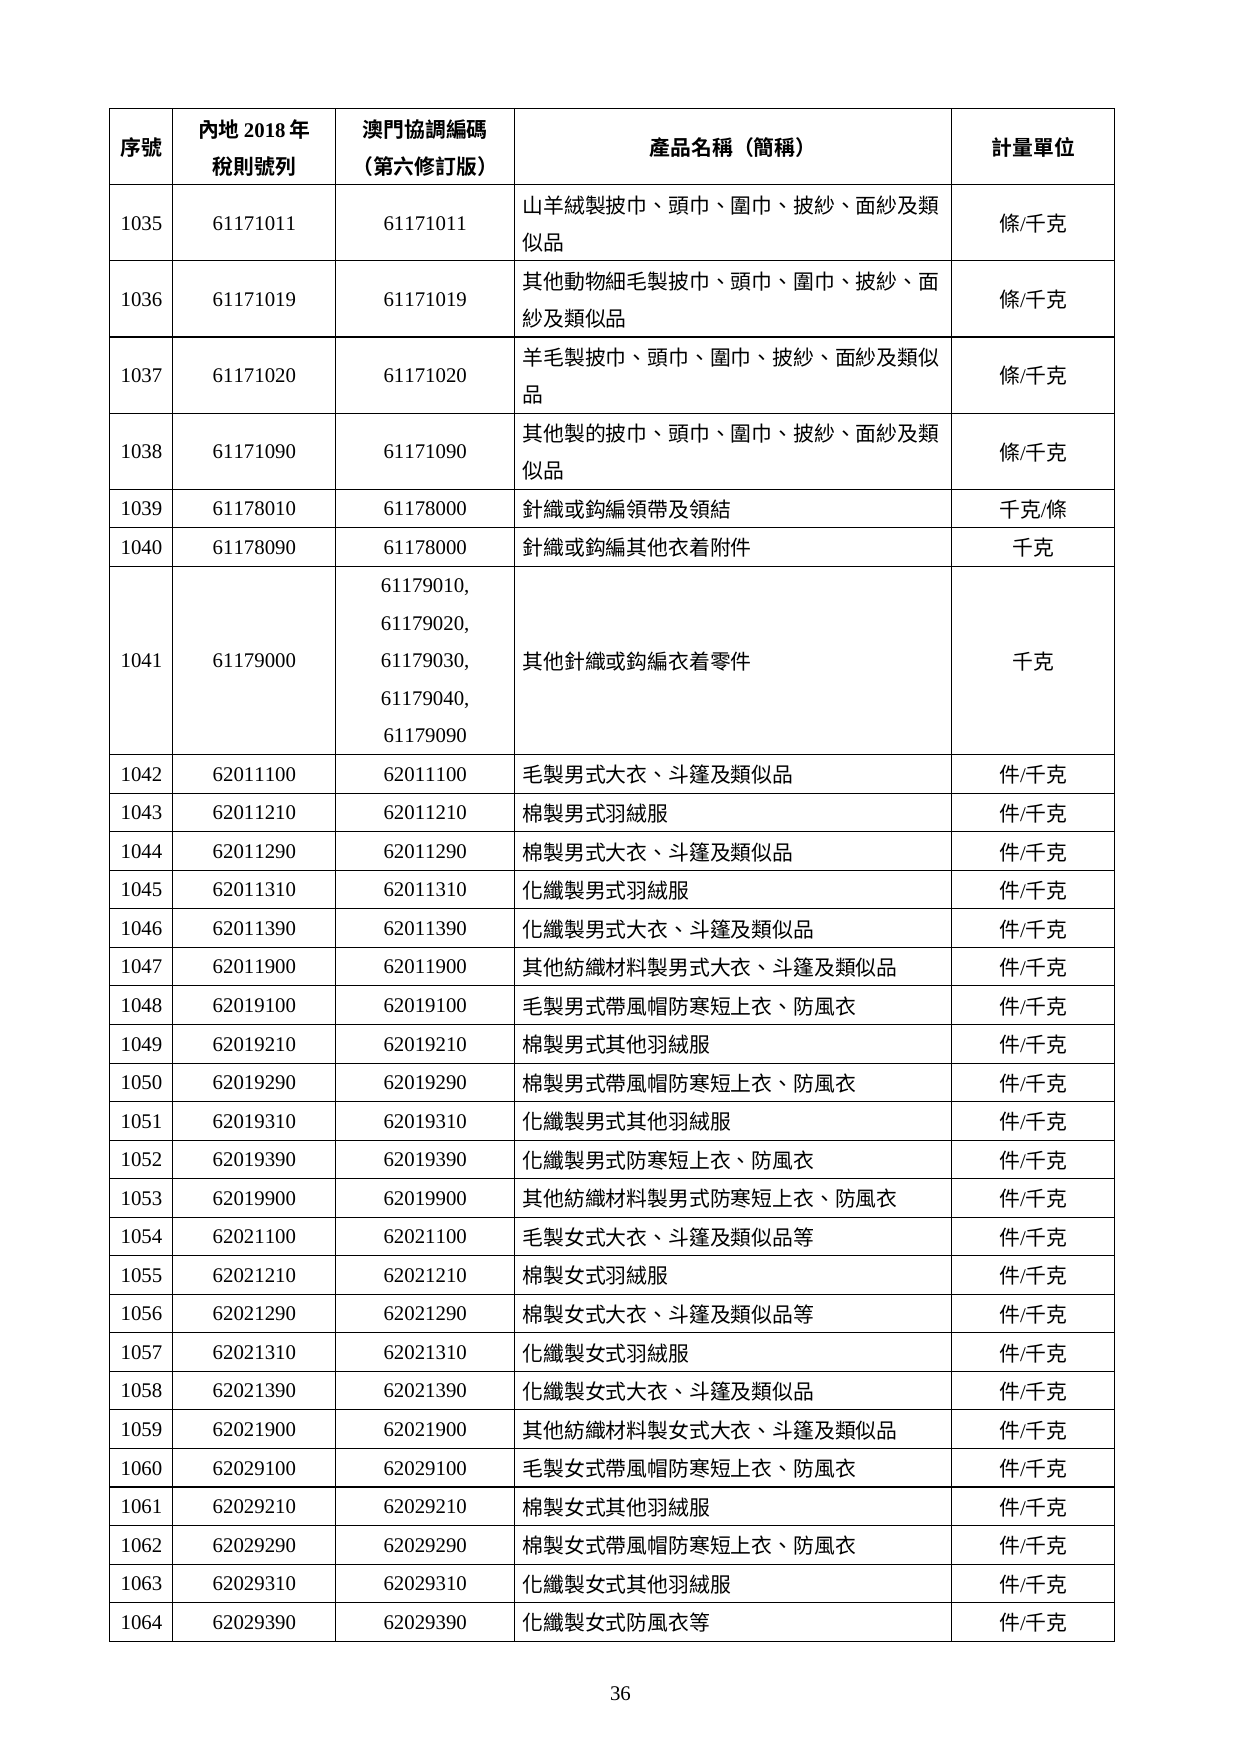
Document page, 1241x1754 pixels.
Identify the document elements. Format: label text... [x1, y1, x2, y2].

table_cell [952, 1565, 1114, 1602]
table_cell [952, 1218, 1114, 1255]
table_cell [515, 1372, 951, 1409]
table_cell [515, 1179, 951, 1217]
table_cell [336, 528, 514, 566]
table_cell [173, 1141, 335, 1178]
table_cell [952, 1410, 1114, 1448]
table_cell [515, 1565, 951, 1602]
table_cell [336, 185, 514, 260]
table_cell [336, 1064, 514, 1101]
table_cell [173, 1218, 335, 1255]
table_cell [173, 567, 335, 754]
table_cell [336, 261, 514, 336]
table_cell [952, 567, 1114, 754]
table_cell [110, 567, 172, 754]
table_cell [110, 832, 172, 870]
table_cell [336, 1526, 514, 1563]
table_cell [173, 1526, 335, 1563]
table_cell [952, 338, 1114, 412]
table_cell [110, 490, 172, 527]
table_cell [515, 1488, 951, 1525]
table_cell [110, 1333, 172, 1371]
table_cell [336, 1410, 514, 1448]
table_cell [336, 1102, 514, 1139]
table_header 內地2018年 稅則號列 [173, 109, 335, 184]
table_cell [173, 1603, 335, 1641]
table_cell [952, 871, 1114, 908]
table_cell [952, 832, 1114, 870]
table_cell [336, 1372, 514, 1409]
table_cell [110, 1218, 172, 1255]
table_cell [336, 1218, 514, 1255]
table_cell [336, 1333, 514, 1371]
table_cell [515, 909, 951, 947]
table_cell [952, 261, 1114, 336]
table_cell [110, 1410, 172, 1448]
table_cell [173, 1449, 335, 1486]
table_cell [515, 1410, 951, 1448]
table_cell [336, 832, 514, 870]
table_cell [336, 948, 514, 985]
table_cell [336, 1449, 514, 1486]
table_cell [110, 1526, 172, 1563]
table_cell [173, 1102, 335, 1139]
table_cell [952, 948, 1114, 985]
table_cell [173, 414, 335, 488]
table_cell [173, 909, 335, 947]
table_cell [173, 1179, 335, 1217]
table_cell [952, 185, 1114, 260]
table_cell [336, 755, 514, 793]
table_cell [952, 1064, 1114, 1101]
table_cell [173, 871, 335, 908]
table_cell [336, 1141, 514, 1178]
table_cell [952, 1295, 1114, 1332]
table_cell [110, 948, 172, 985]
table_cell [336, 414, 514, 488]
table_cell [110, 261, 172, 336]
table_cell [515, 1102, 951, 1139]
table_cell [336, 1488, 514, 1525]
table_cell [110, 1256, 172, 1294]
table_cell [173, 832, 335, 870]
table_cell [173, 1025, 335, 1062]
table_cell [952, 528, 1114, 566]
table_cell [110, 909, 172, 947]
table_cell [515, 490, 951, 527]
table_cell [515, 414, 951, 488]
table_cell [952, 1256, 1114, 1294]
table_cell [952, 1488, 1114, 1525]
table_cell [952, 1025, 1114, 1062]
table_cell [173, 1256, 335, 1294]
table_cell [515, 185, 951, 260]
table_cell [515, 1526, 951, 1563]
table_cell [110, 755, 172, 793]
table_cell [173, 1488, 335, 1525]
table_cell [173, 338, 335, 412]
table_header 產品名稱（簡稱） [515, 109, 951, 184]
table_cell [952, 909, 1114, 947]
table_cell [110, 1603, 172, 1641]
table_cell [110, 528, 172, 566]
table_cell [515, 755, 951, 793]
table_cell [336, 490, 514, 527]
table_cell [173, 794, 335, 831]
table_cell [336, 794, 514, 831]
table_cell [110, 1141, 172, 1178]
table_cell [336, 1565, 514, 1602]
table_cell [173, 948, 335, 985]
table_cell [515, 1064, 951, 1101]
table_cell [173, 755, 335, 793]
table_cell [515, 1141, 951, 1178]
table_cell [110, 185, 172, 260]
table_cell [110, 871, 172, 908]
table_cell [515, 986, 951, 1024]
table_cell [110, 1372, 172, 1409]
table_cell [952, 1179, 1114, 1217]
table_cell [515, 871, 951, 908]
table_header 序號 [110, 109, 172, 184]
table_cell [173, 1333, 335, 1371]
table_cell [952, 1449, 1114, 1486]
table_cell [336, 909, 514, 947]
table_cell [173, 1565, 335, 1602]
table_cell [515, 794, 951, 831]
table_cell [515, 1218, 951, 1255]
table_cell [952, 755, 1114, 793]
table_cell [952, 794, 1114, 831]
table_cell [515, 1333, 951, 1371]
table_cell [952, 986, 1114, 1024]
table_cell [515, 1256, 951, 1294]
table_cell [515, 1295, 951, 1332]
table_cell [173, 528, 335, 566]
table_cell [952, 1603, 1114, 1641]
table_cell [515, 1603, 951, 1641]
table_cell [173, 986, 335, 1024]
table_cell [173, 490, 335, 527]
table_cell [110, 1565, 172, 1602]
table_header 澳門協調編碼 （第六修訂版） [336, 109, 514, 184]
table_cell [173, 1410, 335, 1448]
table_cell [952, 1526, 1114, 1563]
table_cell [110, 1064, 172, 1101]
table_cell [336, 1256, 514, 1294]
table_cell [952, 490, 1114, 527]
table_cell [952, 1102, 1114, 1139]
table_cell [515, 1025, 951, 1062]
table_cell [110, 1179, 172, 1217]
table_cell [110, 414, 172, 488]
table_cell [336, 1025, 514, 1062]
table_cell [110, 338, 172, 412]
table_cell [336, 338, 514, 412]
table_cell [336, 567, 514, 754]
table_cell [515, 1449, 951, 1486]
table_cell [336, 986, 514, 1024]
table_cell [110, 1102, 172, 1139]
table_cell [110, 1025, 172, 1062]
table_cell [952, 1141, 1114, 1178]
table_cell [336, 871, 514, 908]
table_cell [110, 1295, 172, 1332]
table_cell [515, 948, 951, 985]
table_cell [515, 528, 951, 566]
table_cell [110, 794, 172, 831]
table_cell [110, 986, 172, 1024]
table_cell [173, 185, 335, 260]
table_header 計量單位 [952, 109, 1114, 184]
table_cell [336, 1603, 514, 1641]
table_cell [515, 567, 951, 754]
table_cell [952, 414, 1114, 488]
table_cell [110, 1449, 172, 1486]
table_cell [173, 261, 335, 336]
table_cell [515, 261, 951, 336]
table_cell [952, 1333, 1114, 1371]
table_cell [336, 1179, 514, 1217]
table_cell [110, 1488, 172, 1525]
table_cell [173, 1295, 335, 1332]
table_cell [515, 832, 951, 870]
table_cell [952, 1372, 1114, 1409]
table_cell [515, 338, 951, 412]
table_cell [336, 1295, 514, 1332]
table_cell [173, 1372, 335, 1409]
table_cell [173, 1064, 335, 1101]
